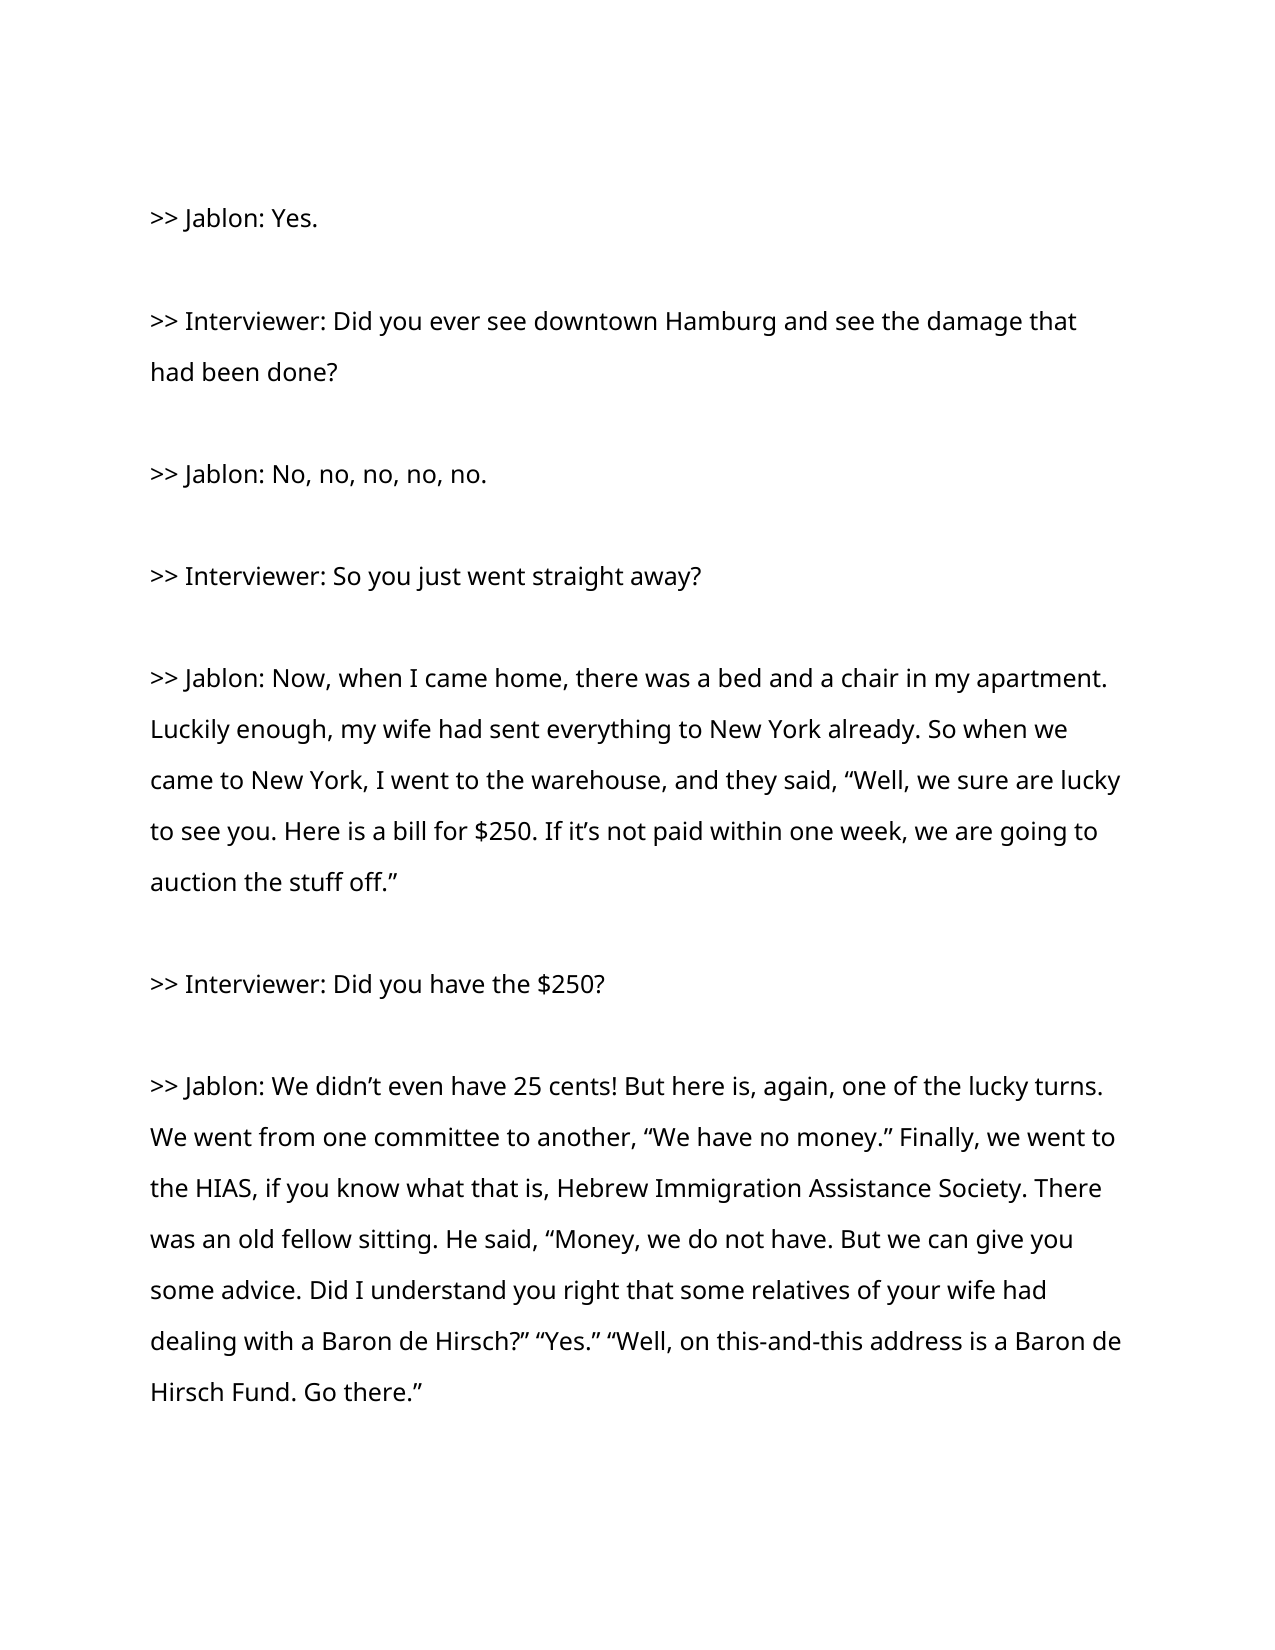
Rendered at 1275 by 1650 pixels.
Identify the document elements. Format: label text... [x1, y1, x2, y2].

text >> Jablon: Yes. [150, 201, 1125, 235]
text >> Interviewer: Did you ever see downtown Hamburg and see the damage that had been done? [150, 303, 1125, 388]
text >> Interviewer: So you just went straight away? [150, 558, 1125, 592]
text >> Jablon: Now, when I came home, there was a bed and a chair in my apartment. Luckily enough, my wife had sent everything to New York already. So when we came to New York, I went to the warehouse, and they said, “Well, we sure are lucky to see you. Here is a bill for $250. If it’s not paid within one week, we are going to auction the stuff off.” [150, 660, 1125, 899]
text >> Interviewer: Did you have the $250? [150, 967, 1125, 1001]
text >> Jablon: We didn’t even have 25 cents! But here is, again, one of the lucky turns. We went from one committee to another, “We have no money.” Finally, we went to the HIAS, if you know what that is, Hebrew Immigration Assistance Society. There was an old fellow sitting. He said, “Money, we do not have. But we can give you some advice. Did I understand you right that some relatives of your wife had dealing with a Baron de Hirsch?” “Yes.” “Well, on this-and-this address is a Baron de Hirsch Fund. Go there.” [150, 1069, 1125, 1409]
text >> Jablon: No, no, no, no, no. [150, 456, 1125, 490]
